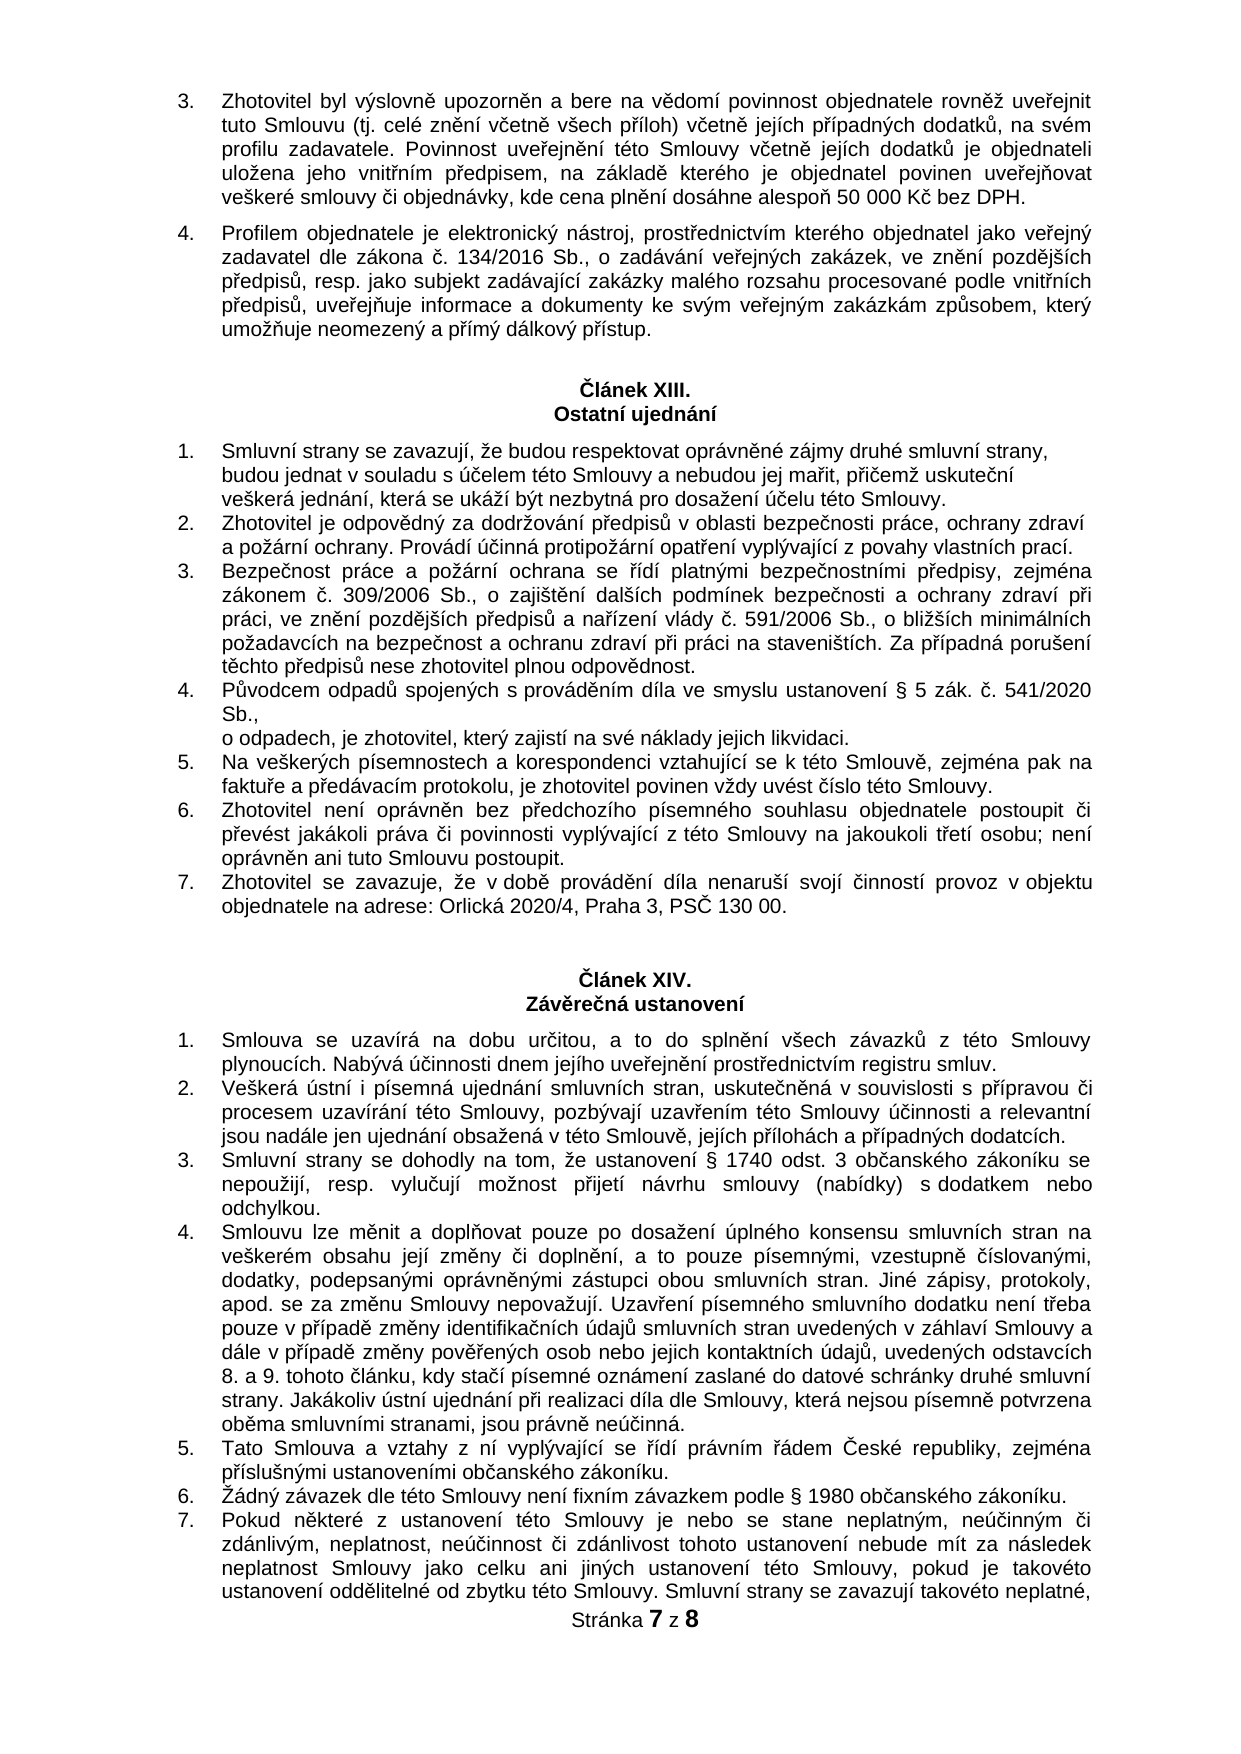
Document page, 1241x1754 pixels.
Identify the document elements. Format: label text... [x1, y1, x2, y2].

text Ostatní ujednání [177, 402, 1093, 426]
list Zhotovitel je odpovědný za dodržování předpisů v oblasti bezpečnosti práce, ochrany zdraví a požární ochrany. Provádí účinná protipožární opatření vyplývající z povahy vlastních prací. [177, 511, 1093, 558]
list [177, 1507, 1093, 1603]
list Profilem objednatele je elektronický nástroj, prostřednictvím kterého objednatel jako veřejný zadavatel dle zákona č. 134/2016 Sb., o zadávání veřejných zakázek, ve znění pozdějších předpisů, resp. jako subjekt zadávající zakázky malého rozsahu procesované podle vnitřních předpisů, uveřejňuje informace a dokumenty ke svým veřejným zakázkám způsobem, který umožňuje neomezený a přímý dálkový přístup. [177, 221, 1093, 341]
list Žádný závazek dle této Smlouvy není fixním závazkem podle § 1980 občanského zákoníku. [177, 1483, 1093, 1507]
list Zhotovitel se zavazuje, že v době provádění díla nenaruší svojí činností provoz v objektu objednatele na adrese: Orlická 2020/4, Praha 3, PSČ 130 00. [177, 870, 1093, 918]
text Závěrečná ustanovení [177, 992, 1093, 1016]
list Bezpečnost práce a požární ochrana se řídí platnými bezpečnostními předpisy, zejména zákonem č. 309/2006 Sb., o zajištění dalších podmínek bezpečnosti a ochrany zdraví při práci, ve znění pozdějších předpisů a nařízení vlády č. 591/2006 Sb., o bližších minimálních požadavcích na bezpečnost a ochranu zdraví při práci na staveništích. Za případná porušení těchto předpisů nese zhotovitel plnou odpovědnost. [177, 558, 1093, 678]
text Článek XIII. [177, 378, 1093, 402]
list Smlouvu lze měnit a doplňovat pouze po dosažení úplného konsensu smluvních stran na veškerém obsahu její změny či doplnění, a to pouze písemnými, vzestupně číslovanými, dodatky, podepsanými oprávněnými zástupci obou smluvních stran. Jiné zápisy, protokoly, apod. se za změnu Smlouvy nepovažují. Uzavření písemného smluvního dodatku není třeba pouze v případě změny identifikačních údajů smluvních stran uvedených v záhlaví Smlouvy a dále v případě změny pověřených osob nebo jejich kontaktních údajů, uvedených odstavcích 8. a 9. tohoto článku, kdy stačí písemné oznámení zaslané do datové schránky druhé smluvní strany. Jakákoliv ústní ujednání při realizaci díla dle Smlouvy, která nejsou písemně potvrzena oběma smluvními stranami, jsou právně neúčinná. [177, 1220, 1093, 1436]
list Tato Smlouva a vztahy z ní vyplývající se řídí právním řádem České republiky, zejména příslušnými ustanoveními občanského zákoníku. [177, 1436, 1093, 1483]
list Smluvní strany se zavazují, že budou respektovat oprávněné zájmy druhé smluvní strany, budou jednat v souladu s účelem této Smlouvy a nebudou jej mařit, přičemž uskuteční veškerá jednání, která se ukáží být nezbytná pro dosažení účelu této Smlouvy. [177, 439, 1093, 511]
list Smlouva se uzavírá na dobu určitou, a to do splnění všech závazků z této Smlouvy plynoucích. Nabývá účinnosti dnem jejího uveřejnění prostřednictvím registru smluv. [177, 1028, 1093, 1076]
list Na veškerých písemnostech a korespondenci vztahující se k této Smlouvě, zejména pak na faktuře a předávacím protokolu, je zhotovitel povinen vždy uvést číslo této Smlouvy. [177, 750, 1093, 798]
list Zhotovitel není oprávněn bez předchozího písemného souhlasu objednatele postoupit či převést jakákoli práva či povinnosti vyplývající z této Smlouvy na jakoukoli třetí osobu; není oprávněn ani tuto Smlouvu postoupit. [177, 798, 1093, 870]
text Článek XIV. [177, 968, 1093, 992]
list Smluvní strany se dohodly na tom, že ustanovení § 1740 odst. 3 občanského zákoníku se nepoužijí, resp. vylučují možnost přijetí návrhu smlouvy (nabídky) s dodatkem nebo odchylkou. [177, 1148, 1093, 1220]
list Původcem odpadů spojených s prováděním díla ve smyslu ustanovení § 5 zák. č. 541/2020 Sb., o odpadech, je zhotovitel, který zajistí na své náklady jejich likvidaci. [177, 678, 1093, 750]
list Veškerá ústní i písemná ujednání smluvních stran, uskutečněná v souvislosti s přípravou či procesem uzavírání této Smlouvy, pozbývají uzavřením této Smlouvy účinnosti a relevantní jsou nadále jen ujednání obsažená v této Smlouvě, jejích přílohách a případných dodatcích. [177, 1076, 1093, 1148]
list Zhotovitel byl výslovně upozorněn a bere na vědomí povinnost objednatele rovněž uveřejnit tuto Smlouvu (tj. celé znění včetně všech příloh) včetně jejích případných dodatků, na svém profilu zadavatele. Povinnost uveřejnění této Smlouvy včetně jejích dodatků je objednateli uložena jeho vnitřním předpisem, na základě kterého je objednatel povinen uveřejňovat veškeré smlouvy či objednávky, kde cena plnění dosáhne alespoň 50 000 Kč bez DPH. [177, 89, 1093, 208]
